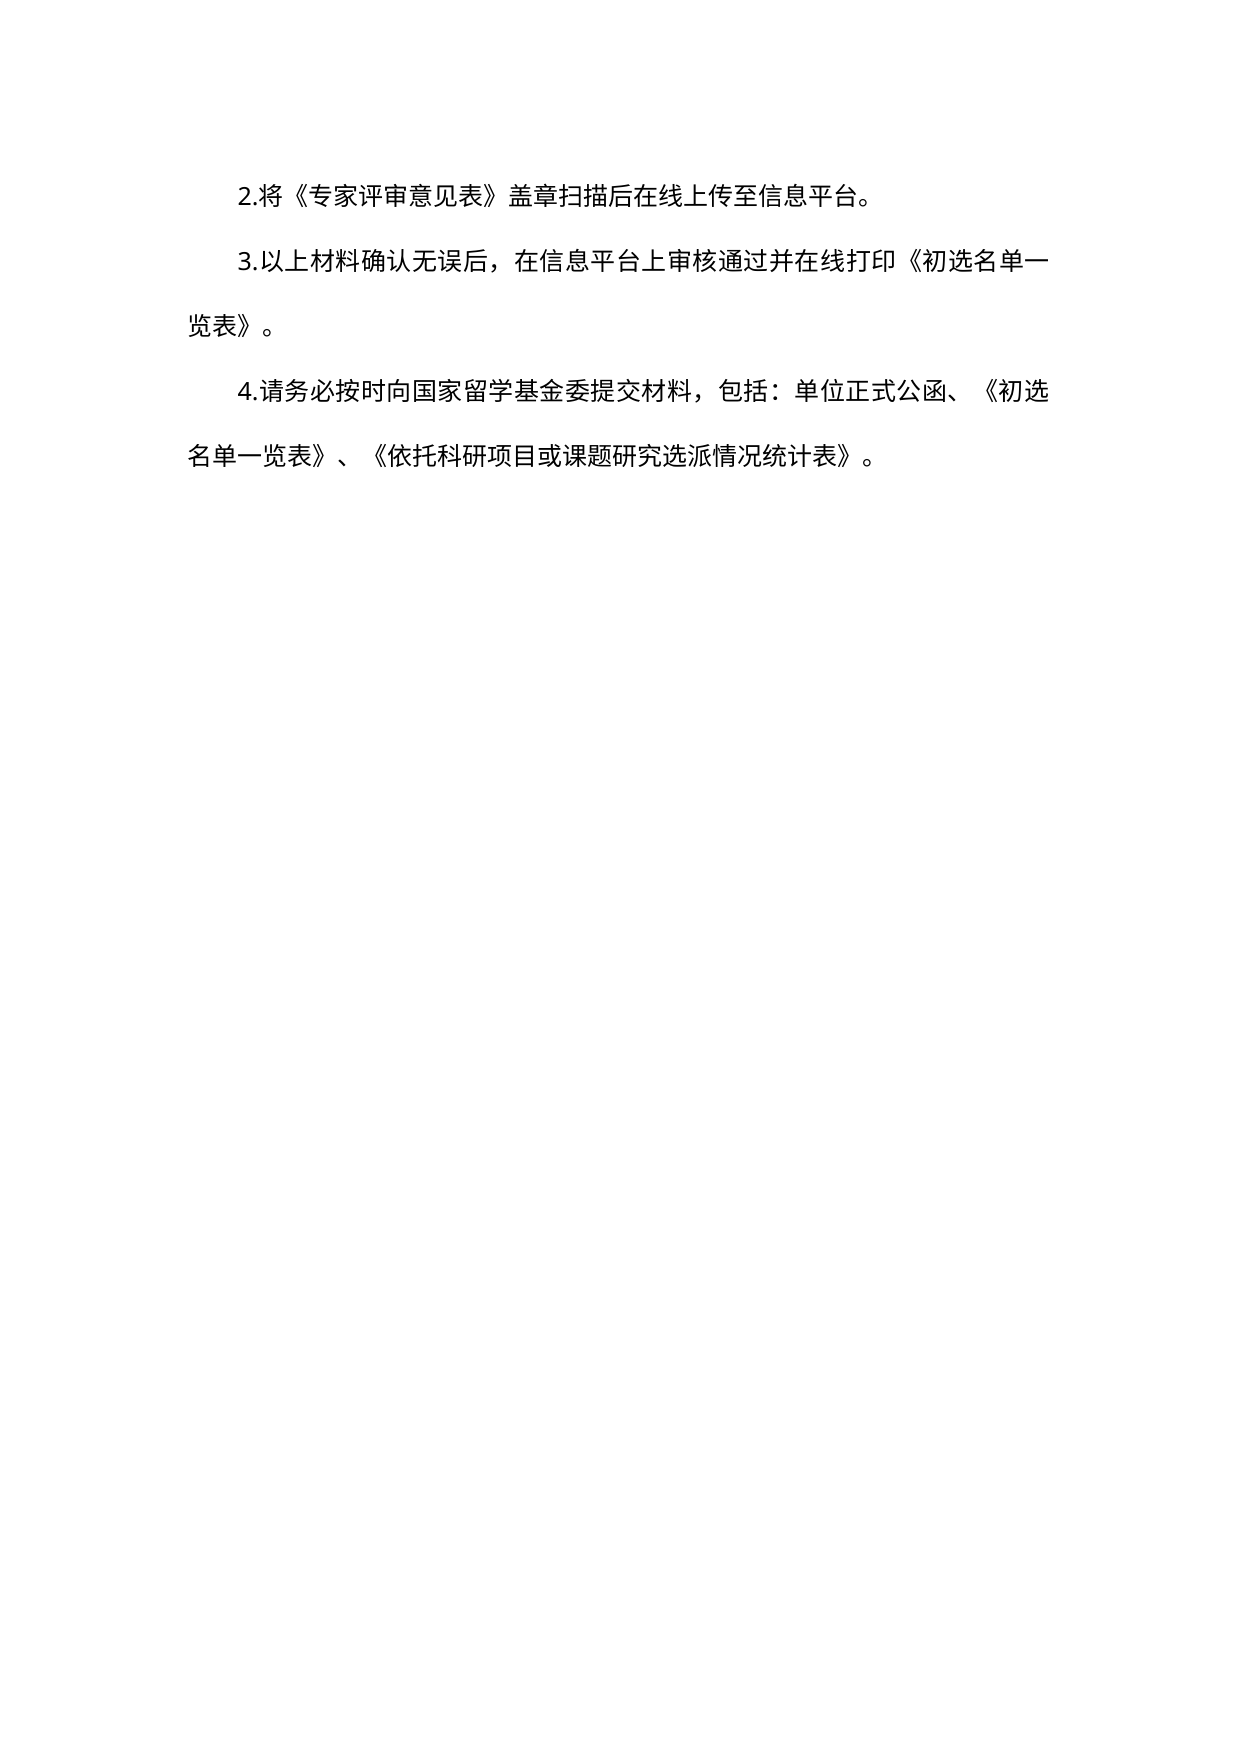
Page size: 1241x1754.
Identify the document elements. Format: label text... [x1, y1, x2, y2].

text 4.请务必按时向国家留学基金委提交材料，包括：单位正式公函、《初选名单一览表》、《依托科研项目或课题研究选派情况统计表》。 [187, 357, 1053, 487]
text 3.以上材料确认无误后，在信息平台上审核通过并在线打印《初选名单一览表》。 [187, 227, 1053, 357]
text 2.将《专家评审意见表》盖章扫描后在线上传至信息平台。 [187, 162, 1053, 227]
